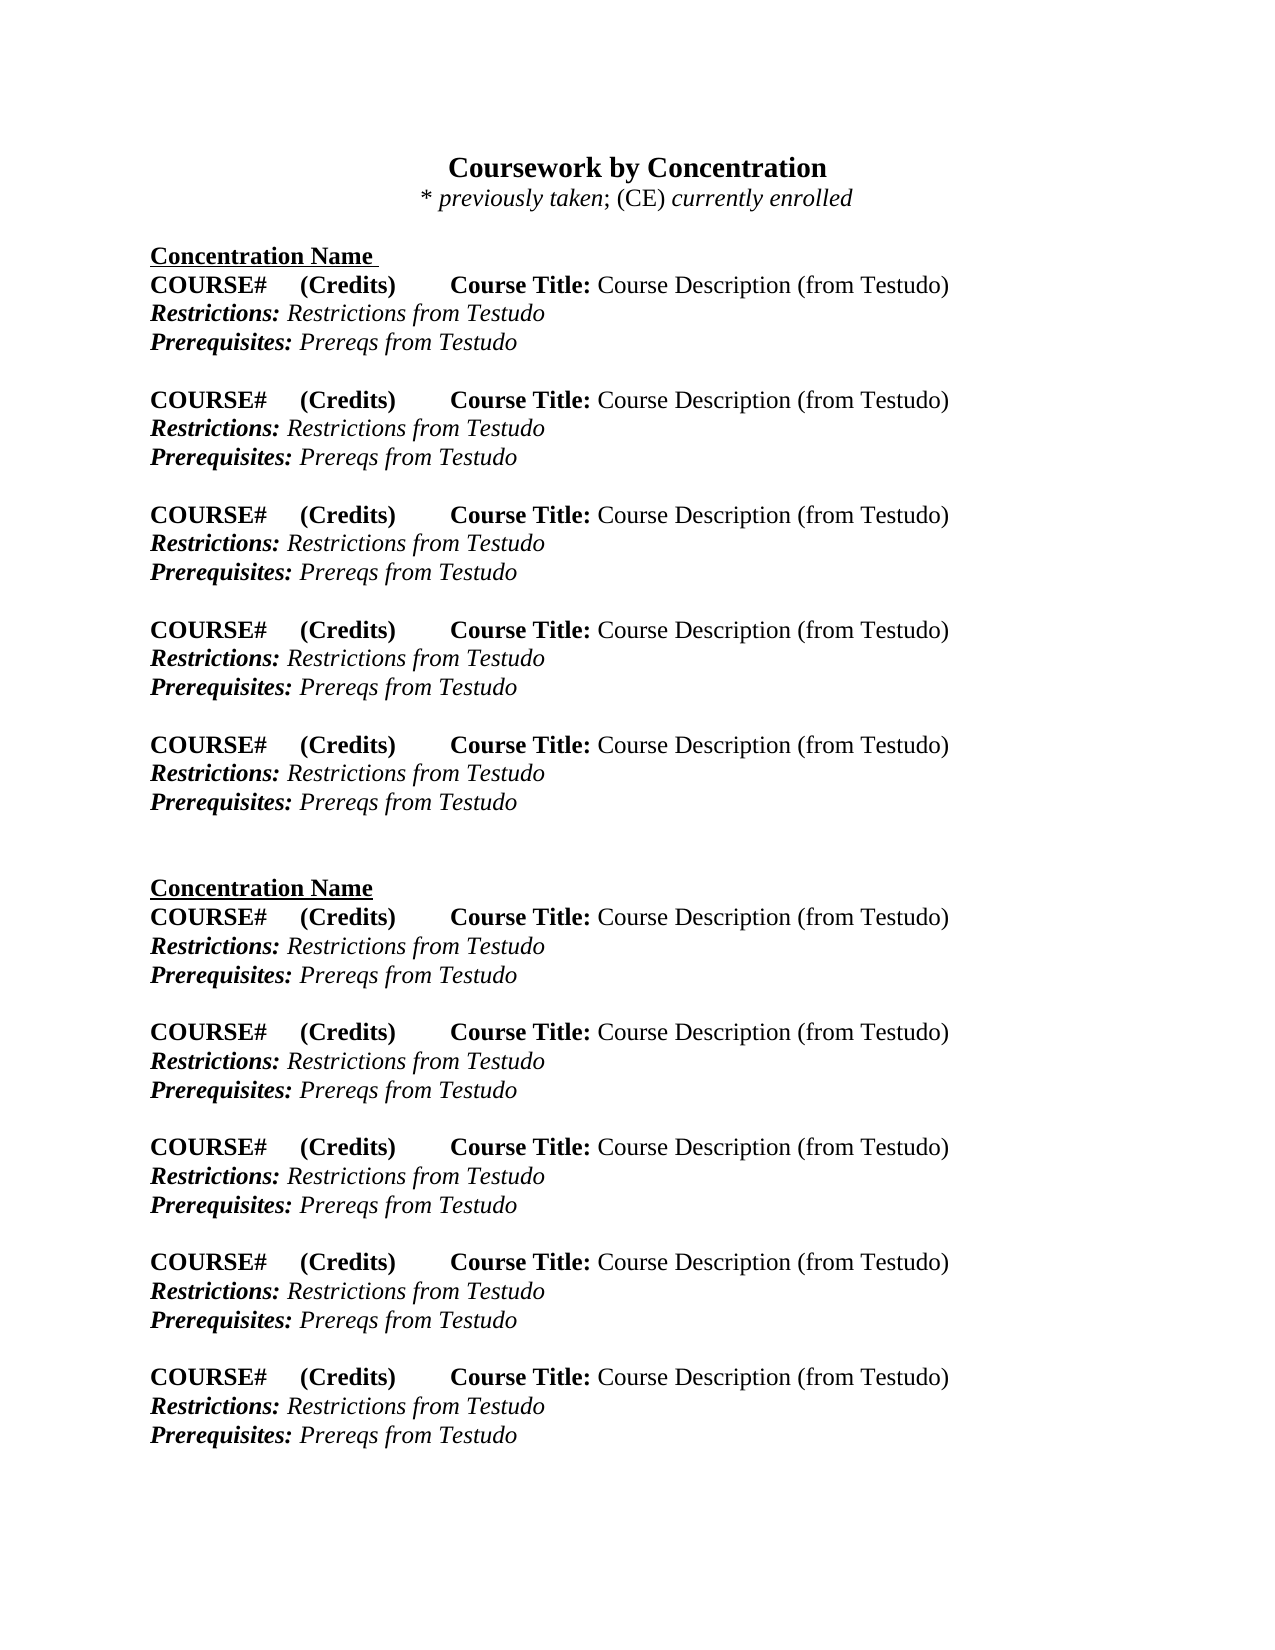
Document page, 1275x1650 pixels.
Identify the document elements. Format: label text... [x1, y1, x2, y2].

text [150, 1362, 1125, 1448]
text COURSE# (Credits) Course Title: Course Description (from Testudo) Restrictions: Restrictions from Testudo Prerequisites: Prereqs from Testudo [150, 385, 1125, 471]
text COURSE# (Credits) Course Title: Course Description (from Testudo) Restrictions: Restrictions from Testudo Prerequisites: Prereqs from Testudo [150, 1017, 1125, 1103]
text * previously taken; (CE) currently enrolled [150, 183, 1125, 212]
text COURSE# (Credits) Course Title: Course Description (from Testudo) Restrictions: Restrictions from Testudo Prerequisites: Prereqs from Testudo [150, 615, 1125, 701]
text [150, 1247, 1125, 1333]
text COURSE# (Credits) Course Title: Course Description (from Testudo) Restrictions: Restrictions from Testudo Prerequisites: Prereqs from Testudo [150, 500, 1125, 586]
text COURSE# (Credits) Course Title: Course Description (from Testudo) Restrictions: Restrictions from Testudo Prerequisites: Prereqs from Testudo [150, 270, 1125, 356]
text COURSE# (Credits) Course Title: Course Description (from Testudo) Restrictions: Restrictions from Testudo Prerequisites: Prereqs from Testudo [150, 730, 1125, 816]
text Concentration Name [150, 873, 1125, 902]
text Coursework by Concentration [150, 150, 1125, 183]
text COURSE# (Credits) Course Title: Course Description (from Testudo) Restrictions: Restrictions from Testudo Prerequisites: Prereqs from Testudo [150, 902, 1125, 988]
text Concentration Name [150, 241, 1125, 270]
text COURSE# (Credits) Course Title: Course Description (from Testudo) Restrictions: Restrictions from Testudo Prerequisites: Prereqs from Testudo [150, 1132, 1125, 1218]
